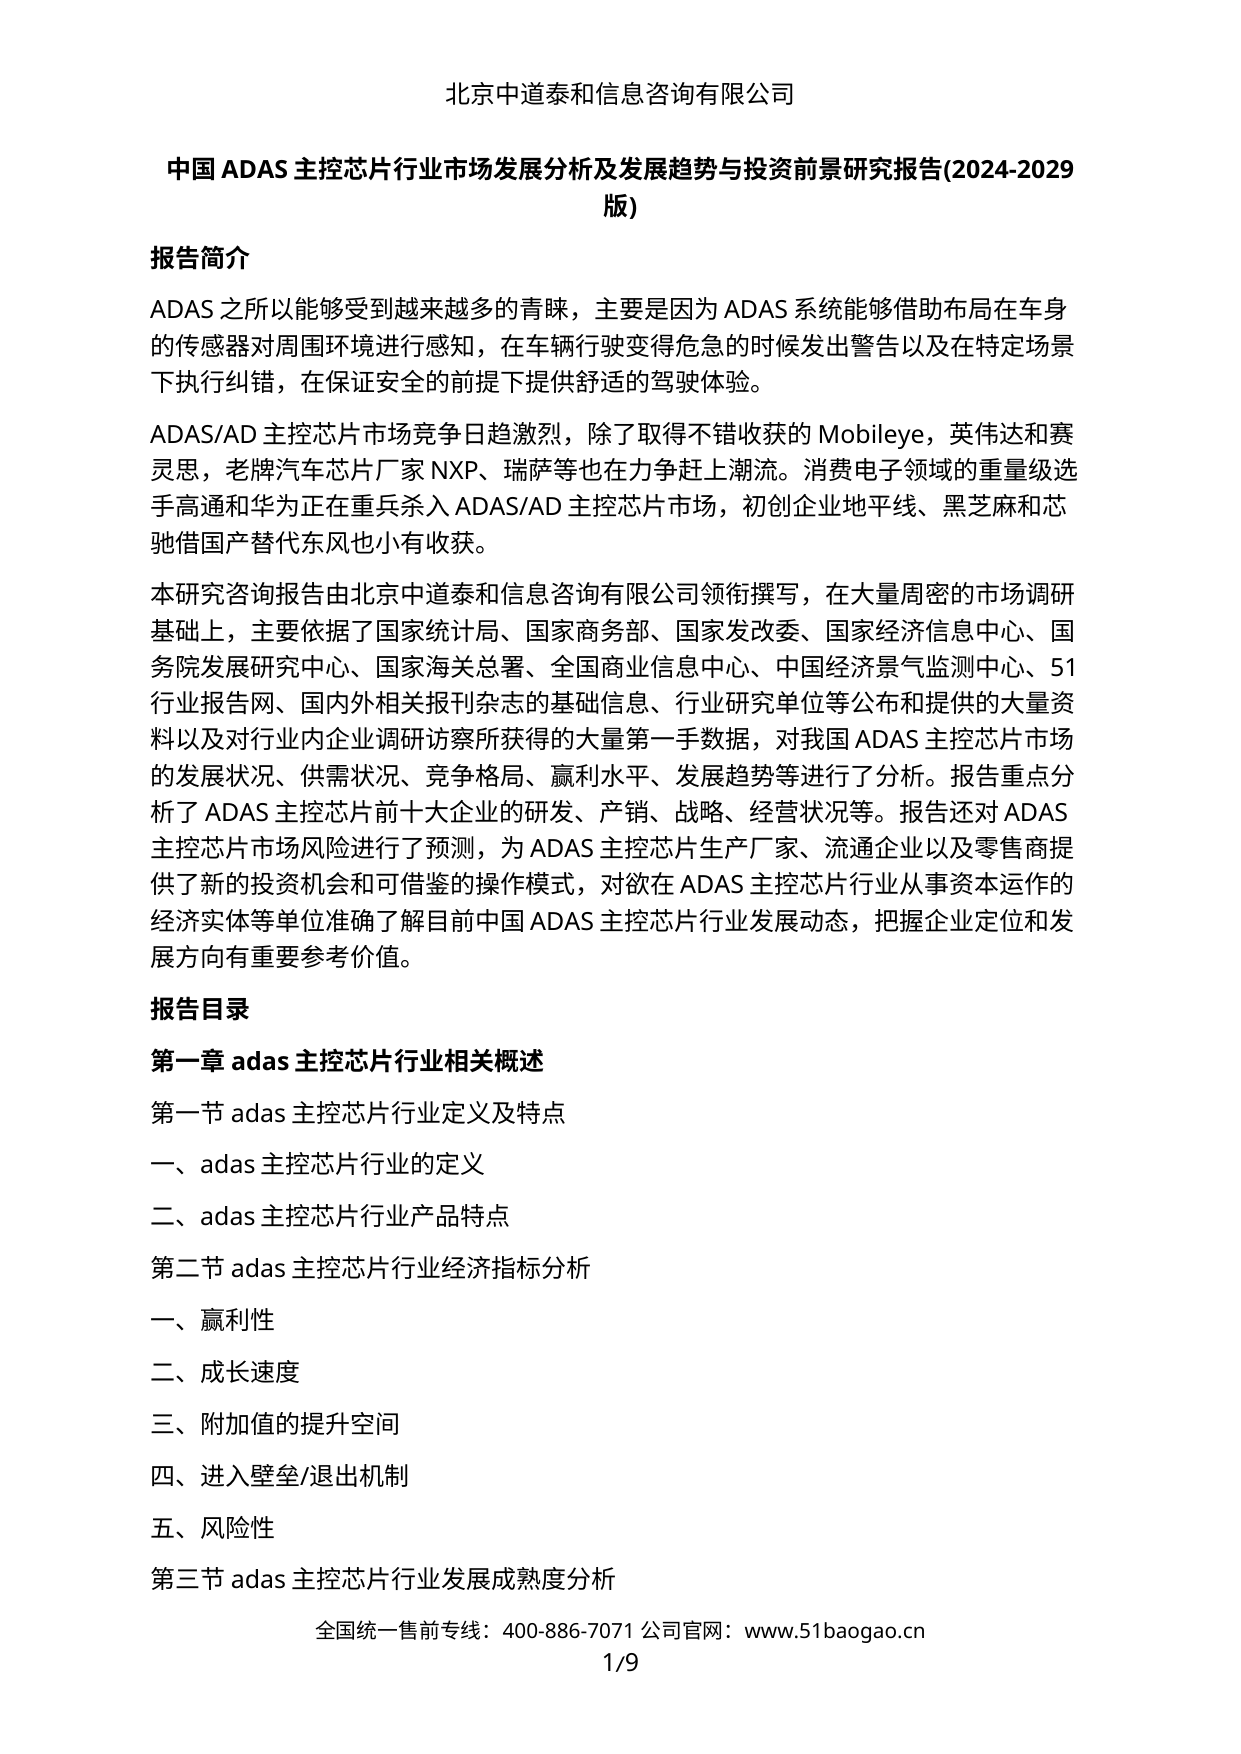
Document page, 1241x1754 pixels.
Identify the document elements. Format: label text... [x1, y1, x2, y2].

text 第一章 adas主控芯片行业相关概述 [150, 1041, 1090, 1077]
text ADAS/AD主控芯片市场竞争日趋激烈，除了取得不错收获的Mobileye，英伟达和赛灵思，老牌汽车芯片厂家NXP、瑞萨等也在力争赶上潮流。消费电子领域的重量级选手高通和华为正在重兵杀入ADAS/AD主控芯片市场，初创企业地平线、黑芝麻和芯驰借国产替代东风也小有收获。 [150, 414, 1090, 559]
text 本研究咨询报告由北京中道泰和信息咨询有限公司领衔撰写，在大量周密的市场调研基础上，主要依据了国家统计局、国家商务部、国家发改委、国家经济信息中心、国务院发展研究中心、国家海关总署、全国商业信息中心、中国经济景气监测中心、51行业报告网、国内外相关报刊杂志的基础信息、行业研究单位等公布和提供的大量资料以及对行业内企业调研访察所获得的大量第一手数据，对我国ADAS主控芯片市场的发展状况、供需状况、竞争格局、赢利水平、发展趋势等进行了分析。报告重点分析了ADAS主控芯片前十大企业的研发、产销、战略、经营状况等。报告还对ADAS主控芯片市场风险进行了预测，为ADAS主控芯片生产厂家、流通企业以及零售商提供了新的投资机会和可借鉴的操作模式，对欲在ADAS主控芯片行业从事资本运作的经济实体等单位准确了解目前中国ADAS主控芯片行业发展动态，把握企业定位和发展方向有重要参考价值。 [150, 575, 1090, 974]
text 五、风险性 [150, 1508, 1090, 1544]
text 第三节 adas主控芯片行业发展成熟度分析 [150, 1560, 1090, 1596]
text 中国ADAS主控芯片行业市场发展分析及发展趋势与投资前景研究报告(2024-2029版) [150, 150, 1090, 222]
text 一、adas主控芯片行业的定义 [150, 1145, 1090, 1181]
text 第二节 adas主控芯片行业经济指标分析 [150, 1249, 1090, 1285]
text 报告简介 [150, 238, 1090, 274]
text 报告目录 [150, 989, 1090, 1026]
text ADAS之所以能够受到越来越多的青睐，主要是因为ADAS系统能够借助布局在车身的传感器对周围环境进行感知，在车辆行驶变得危急的时候发出警告以及在特定场景下执行纠错，在保证安全的前提下提供舒适的驾驶体验。 [150, 290, 1090, 399]
text 第一节 adas主控芯片行业定义及特点 [150, 1093, 1090, 1129]
text 三、附加值的提升空间 [150, 1404, 1090, 1441]
text 二、成长速度 [150, 1352, 1090, 1389]
text 一、赢利性 [150, 1301, 1090, 1337]
text 四、进入壁垒/退出机制 [150, 1456, 1090, 1492]
text 二、adas主控芯片行业产品特点 [150, 1197, 1090, 1233]
